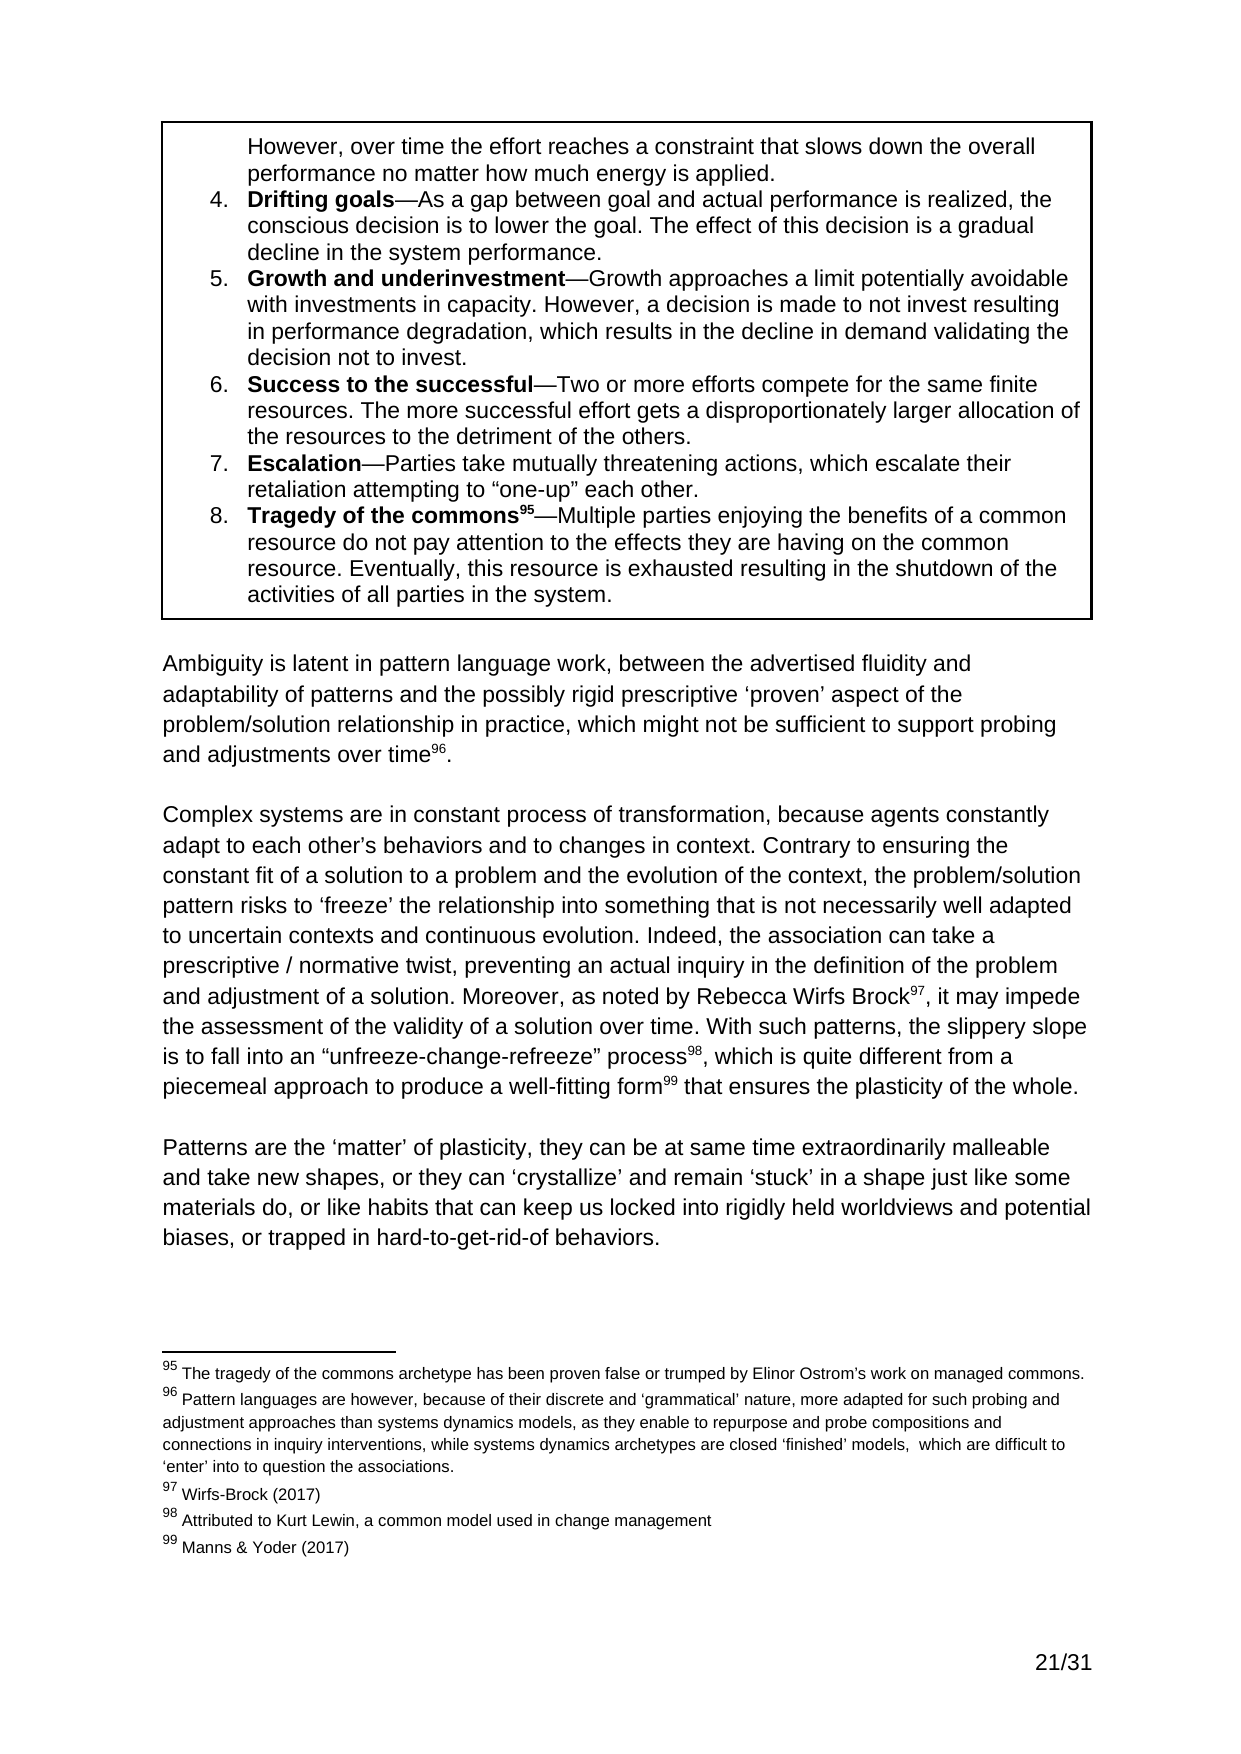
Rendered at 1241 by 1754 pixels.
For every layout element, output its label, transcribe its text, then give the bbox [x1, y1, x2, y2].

text Complex systems are in constant process of transformation, because agents constantly adapt to each other’s behaviors and to changes in context. Contrary to ensuring the constant fit of a solution to a problem and the evolution of the context, the problem/solution pattern risks to ‘freeze’ the relationship into something that is not necessarily well adapted to uncertain contexts and continuous evolution. Indeed, the association can take a prescriptive / normative twist, preventing an actual inquiry in the definition of the problem and adjustment of a solution. Moreover, as noted by Rebecca Wirfs Brock, it may impede the assessment of the validity of a solution over time. With such patterns, the slippery slope is to fall into an “unfreeze-change-refreeze” process, which is quite different from a piecemeal approach to produce a well-fitting form that ensures the plasticity of the whole. [162, 801, 1092, 1100]
table_header The eight most common system archetypes are: Fixes that fail—A solution is rapidly implemented to address the symptoms of an urgent problem. This quick fix sets into motion unintended consequences that are not evident at first but end up adding to the symptoms. Shifting the burden—A problem symptom is addressed by a short-term and a fundamental solution. The short-term solution produces side effects affecting the fundamental solution. As this occurs, the system’s attention shifts to the short-term solution or to the side effects. Limits to success—A given effort initially generates positive performance. However, over time the effort reaches a constraint that slows down the overall performance no matter how much energy is applied. Drifting goals—As a gap between goal and actual performance is realized, the conscious decision is to lower the goal. The effect of this decision is a gradual decline in the system performance. Growth and underinvestment—Growth approaches a limit potentially avoidable with investments in capacity. However, a decision is made to not invest resulting in performance degradation, which results in the decline in demand validating the decision not to invest. Success to the successful—Two or more efforts compete for the same finite resources. The more successful effort gets a disproportionately larger allocation of the resources to the detriment of the others. Escalation—Parties take mutually threatening actions, which escalate their retaliation attempting to “one-up” each other. Tragedy of the commons—Multiple parties enjoying the benefits of a common resource do not pay attention to the effects they are having on the common resource. Eventually, this resource is exhausted resulting in the shutdown of the activities of all parties in the system. [163, 123, 1090, 618]
text Ambiguity is latent in pattern language work, between the advertised fluidity and adaptability of patterns and the possibly rigid prescriptive ‘proven’ aspect of the problem/solution relationship in practice, which might not be sufficient to support probing and adjustments over time. [162, 650, 1092, 767]
text Patterns are the ‘matter’ of plasticity, they can be at same time extraordinarily malleable and take new shapes, or they can ‘crystallize’ and remain ‘stuck’ in a shape just like some materials do, or like habits that can keep us locked into rigidly held worldviews and potential biases, or trapped in hard-to-get-rid-of behaviors. [162, 1134, 1092, 1251]
